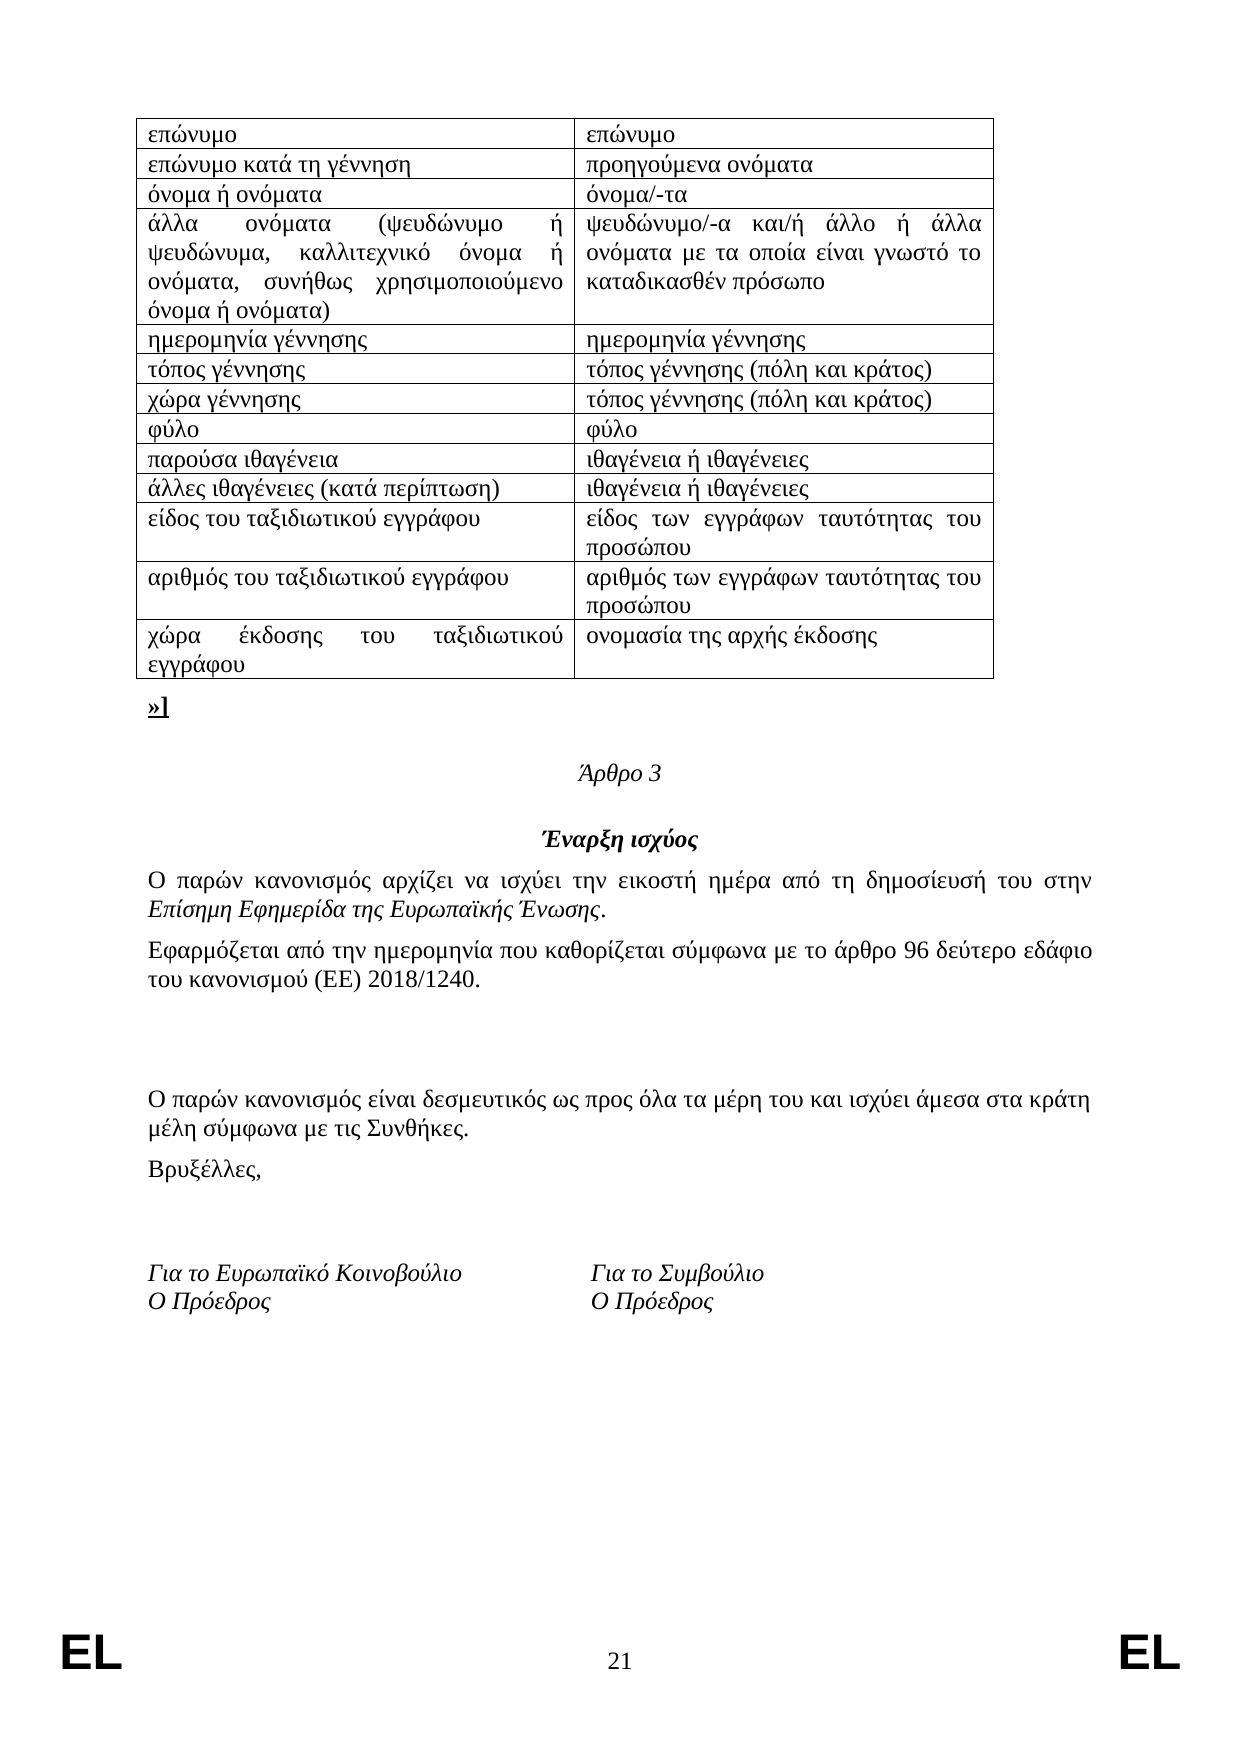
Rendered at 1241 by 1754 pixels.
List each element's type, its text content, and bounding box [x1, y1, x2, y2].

text Ο Πρόεδρος Ο Πρόεδρος [148, 1286, 1093, 1315]
table_cell ημερομηνία γέννησης [137, 325, 574, 353]
table_cell όνομα/-τα [575, 179, 993, 207]
table_cell ιθαγένεια ή ιθαγένειες [575, 444, 993, 472]
text Ο παρών κανονισμός είναι δεσμευτικός ως προς όλα τα μέρη του και ισχύει άμεσα στα κράτη μέλη σύμφωνα με τις Συνθήκες. [148, 1084, 1093, 1141]
table_cell όνομα ή ονόματα [137, 179, 574, 207]
table_cell είδος του ταξιδιωτικού εγγράφου [137, 503, 574, 561]
table_cell τόπος γέννησης (πόλη και κράτος) [575, 354, 993, 383]
table_cell προηγούμενα ονόματα [575, 149, 993, 178]
text Άρθρο 3 [148, 758, 1093, 786]
text Εφαρμόζεται από την ημερομηνία που καθορίζεται σύμφωνα με το άρθρο 96 δεύτερο εδάφιο του κανονισμού (ΕΕ) 2018/1240. [148, 935, 1093, 993]
table_cell τόπος γέννησης (πόλη και κράτος) [575, 384, 993, 413]
table_cell ψευδώνυμο/-α και/ή άλλο ή άλλα ονόματα με τα οποία είναι γνωστό το καταδικασθέν πρόσωπο [575, 209, 993, 323]
table_cell φύλο [137, 414, 574, 443]
table_cell είδος των εγγράφων ταυτότητας του προσώπου [575, 503, 993, 561]
table_cell επώνυμο κατά τη γέννηση [137, 149, 574, 178]
table_cell φύλο [575, 414, 993, 443]
table_cell τόπος γέννησης [137, 354, 574, 383]
table_cell χώρα έκδοσης του ταξιδιωτικού εγγράφου [137, 620, 574, 678]
table_cell ημερομηνία γέννησης [575, 325, 993, 353]
table_cell παρούσα ιθαγένεια [137, 444, 574, 472]
table_cell άλλες ιθαγένειες (κατά περίπτωση) [137, 474, 574, 502]
text Βρυξέλλες, [148, 1154, 1093, 1183]
table_cell επώνυμο [575, 119, 993, 148]
table_cell άλλα ονόματα (ψευδώνυμο ή ψευδώνυμα, καλλιτεχνικό όνομα ή ονόματα, συνήθως χρησιμοποιούμενο όνομα ή ονόματα) [137, 209, 574, 323]
text Έναρξη ισχύος [148, 824, 1093, 853]
text Ο παρών κανονισμός αρχίζει να ισχύει την εικοστή ημέρα από τη δημοσίευσή του στην Επίσημη Εφημερίδα της Ευρωπαϊκής Ένωσης. [148, 865, 1093, 923]
table_cell αριθμός των εγγράφων ταυτότητας του προσώπου [575, 562, 993, 619]
text »] [148, 691, 1093, 720]
table_cell ιθαγένεια ή ιθαγένειες [575, 474, 993, 502]
table_cell ονομασία της αρχής έκδοσης [575, 620, 993, 678]
table_cell επώνυμο [137, 119, 574, 148]
table_cell χώρα γέννησης [137, 384, 574, 413]
table_cell αριθμός του ταξιδιωτικού εγγράφου [137, 562, 574, 619]
text Για το Ευρωπαϊκό Κοινοβούλιο Για το Συμβούλιο [148, 1258, 1093, 1286]
